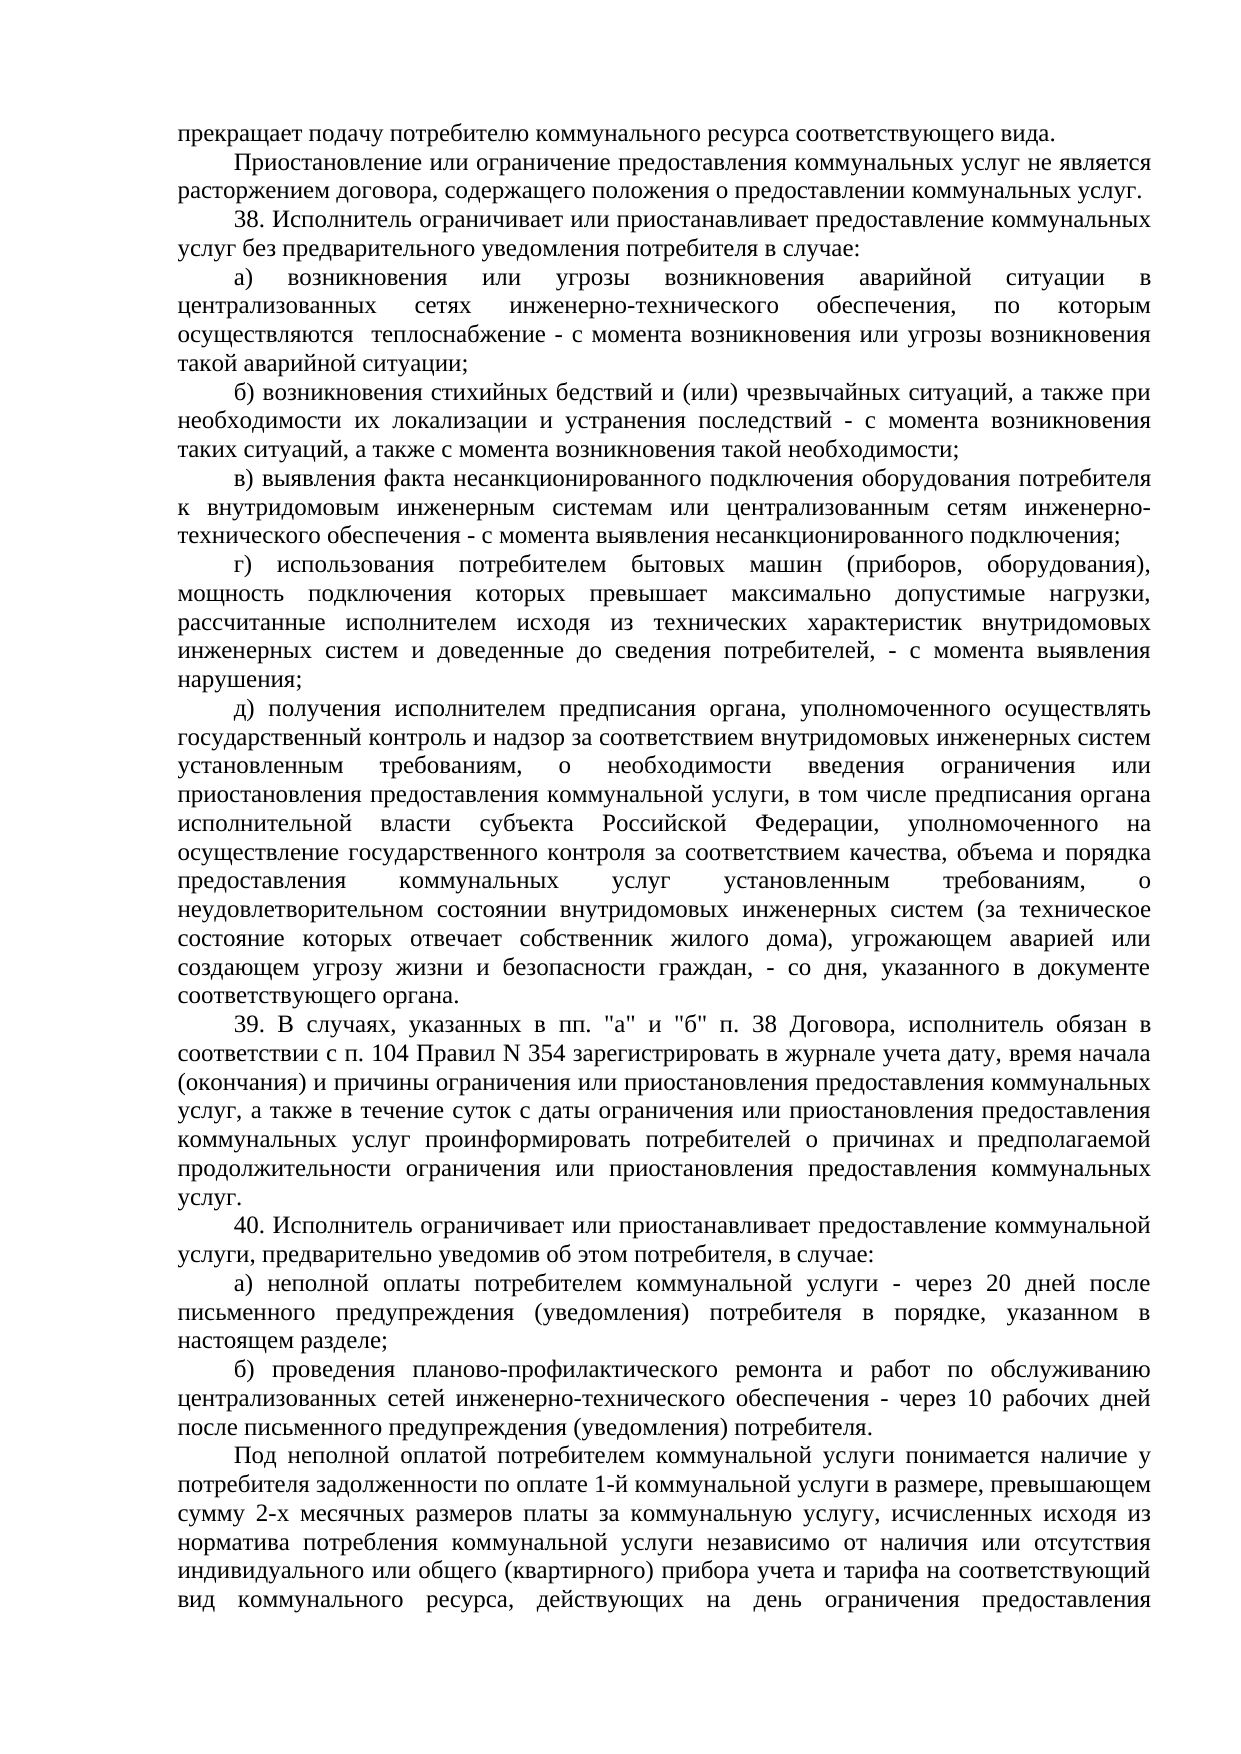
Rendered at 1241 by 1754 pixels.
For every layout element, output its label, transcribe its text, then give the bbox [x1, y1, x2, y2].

text 40. Исполнитель ограничивает или приостанавливает предоставление коммунальной услуги, предварительно уведомив об этом потребителя, в случае: [177, 1211, 1152, 1268]
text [177, 1441, 1152, 1613]
text Приостановление или ограничение предоставления коммунальных услуг не является расторжением договора, содержащего положения о предоставлении коммунальных услуг. [177, 147, 1152, 204]
text 38. Исполнитель ограничивает или приостанавливает предоставление коммунальных услуг без предварительного уведомления потребителя в случае: [177, 204, 1152, 262]
text 39. В случаях, указанных в пп. "а" и "б" п. 38 Договора, исполнитель обязан в соответствии с п. 104 Правил N 354 зарегистрировать в журнале учета дату, время начала (окончания) и причины ограничения или приостановления предоставления коммунальных услуг, а также в течение суток с даты ограничения или приостановления предоставления коммунальных услуг проинформировать потребителей о причинах и предполагаемой продолжительности ограничения или приостановления предоставления коммунальных услуг. [177, 1009, 1152, 1211]
text б) проведения планово-профилактического ремонта и работ по обслуживанию централизованных сетей инженерно-технического обеспечения - через 10 рабочих дней после письменного предупреждения (уведомления) потребителя. [177, 1354, 1152, 1441]
text г) использования потребителем бытовых машин (приборов, оборудования), мощность подключения которых превышает максимально допустимые нагрузки, рассчитанные исполнителем исходя из технических характеристик внутридомовых инженерных систем и доведенные до сведения потребителей, - с момента выявления нарушения; [177, 549, 1152, 693]
text б) возникновения стихийных бедствий и (или) чрезвычайных ситуаций, а также при необходимости их локализации и устранения последствий - с момента возникновения таких ситуаций, а также с момента возникновения такой необходимости; [177, 377, 1152, 463]
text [177, 118, 1152, 147]
text д) получения исполнителем предписания органа, уполномоченного осуществлять государственный контроль и надзор за соответствием внутридомовых инженерных систем установленным требованиям, о необходимости введения ограничения или приостановления предоставления коммунальной услуги, в том числе предписания органа исполнительной власти субъекта Российской Федерации, уполномоченного на осуществление государственного контроля за соответствием качества, объема и порядка предоставления коммунальных услуг установленным требованиям, о неудовлетворительном состоянии внутридомовых инженерных систем (за техническое состояние которых отвечает собственник жилого дома), угрожающем аварией или создающем угрозу жизни и безопасности граждан, - со дня, указанного в документе соответствующего органа. [177, 693, 1152, 1009]
text в) выявления факта несанкционированного подключения оборудования потребителя к внутридомовым инженерным системам или централизованным сетям инженерно-технического обеспечения - с момента выявления несанкционированного подключения; [177, 463, 1152, 549]
text а) возникновения или угрозы возникновения аварийной ситуации в централизованных сетях инженерно-технического обеспечения, по которым осуществляются теплоснабжение - с момента возникновения или угрозы возникновения такой аварийной ситуации; [177, 262, 1152, 377]
text а) неполной оплаты потребителем коммунальной услуги - через 20 дней после письменного предупреждения (уведомления) потребителя в порядке, указанном в настоящем разделе; [177, 1268, 1152, 1354]
